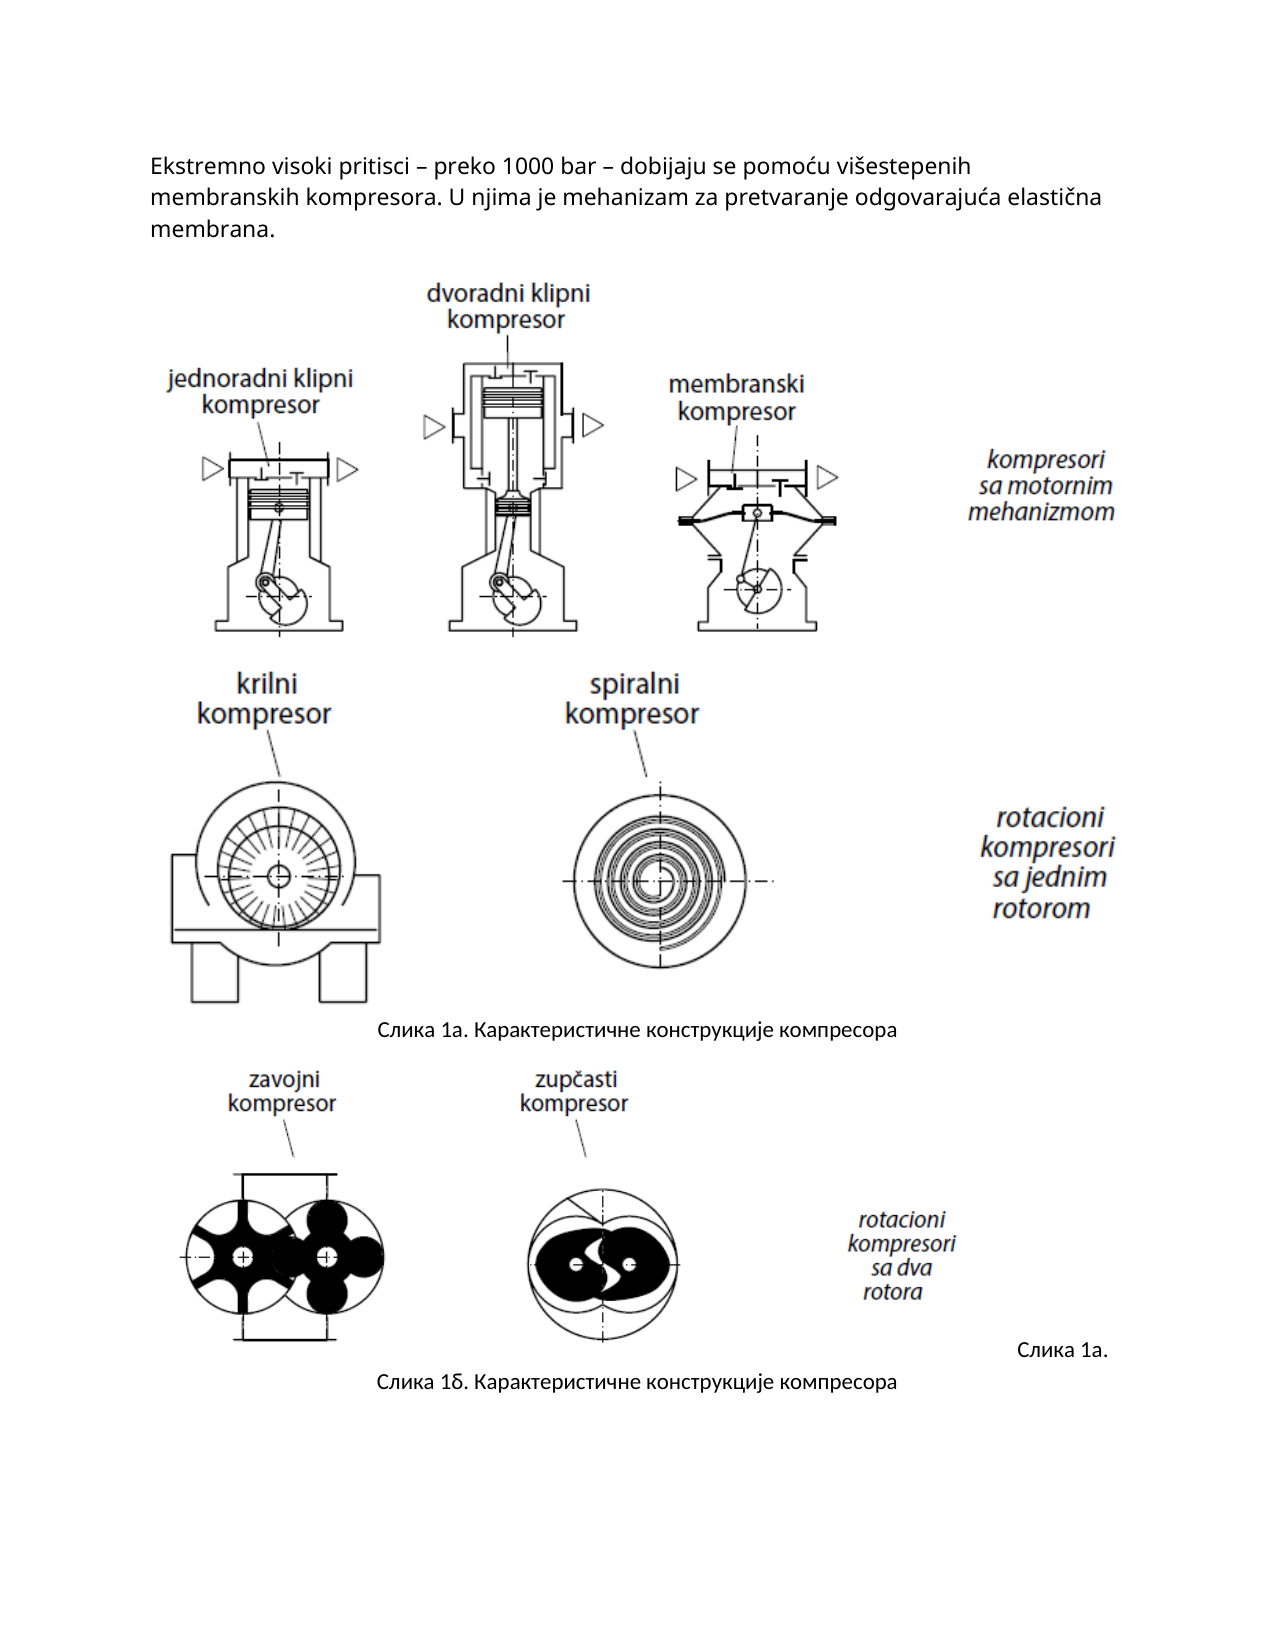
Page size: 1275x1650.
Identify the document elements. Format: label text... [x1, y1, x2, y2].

text Ekstremno visoki pritisci – preko 1000 bar – dobijaju se pomoću višestepenih membranskih kompresora. U njima je mehanizam za pretvaranje odgovarajuća elastična membrana. [150, 150, 1125, 243]
picture [166, 1067, 1012, 1358]
text Слика 1а. Карактеристичне конструкције компресора [150, 1011, 1125, 1043]
picture [150, 243, 1129, 1011]
